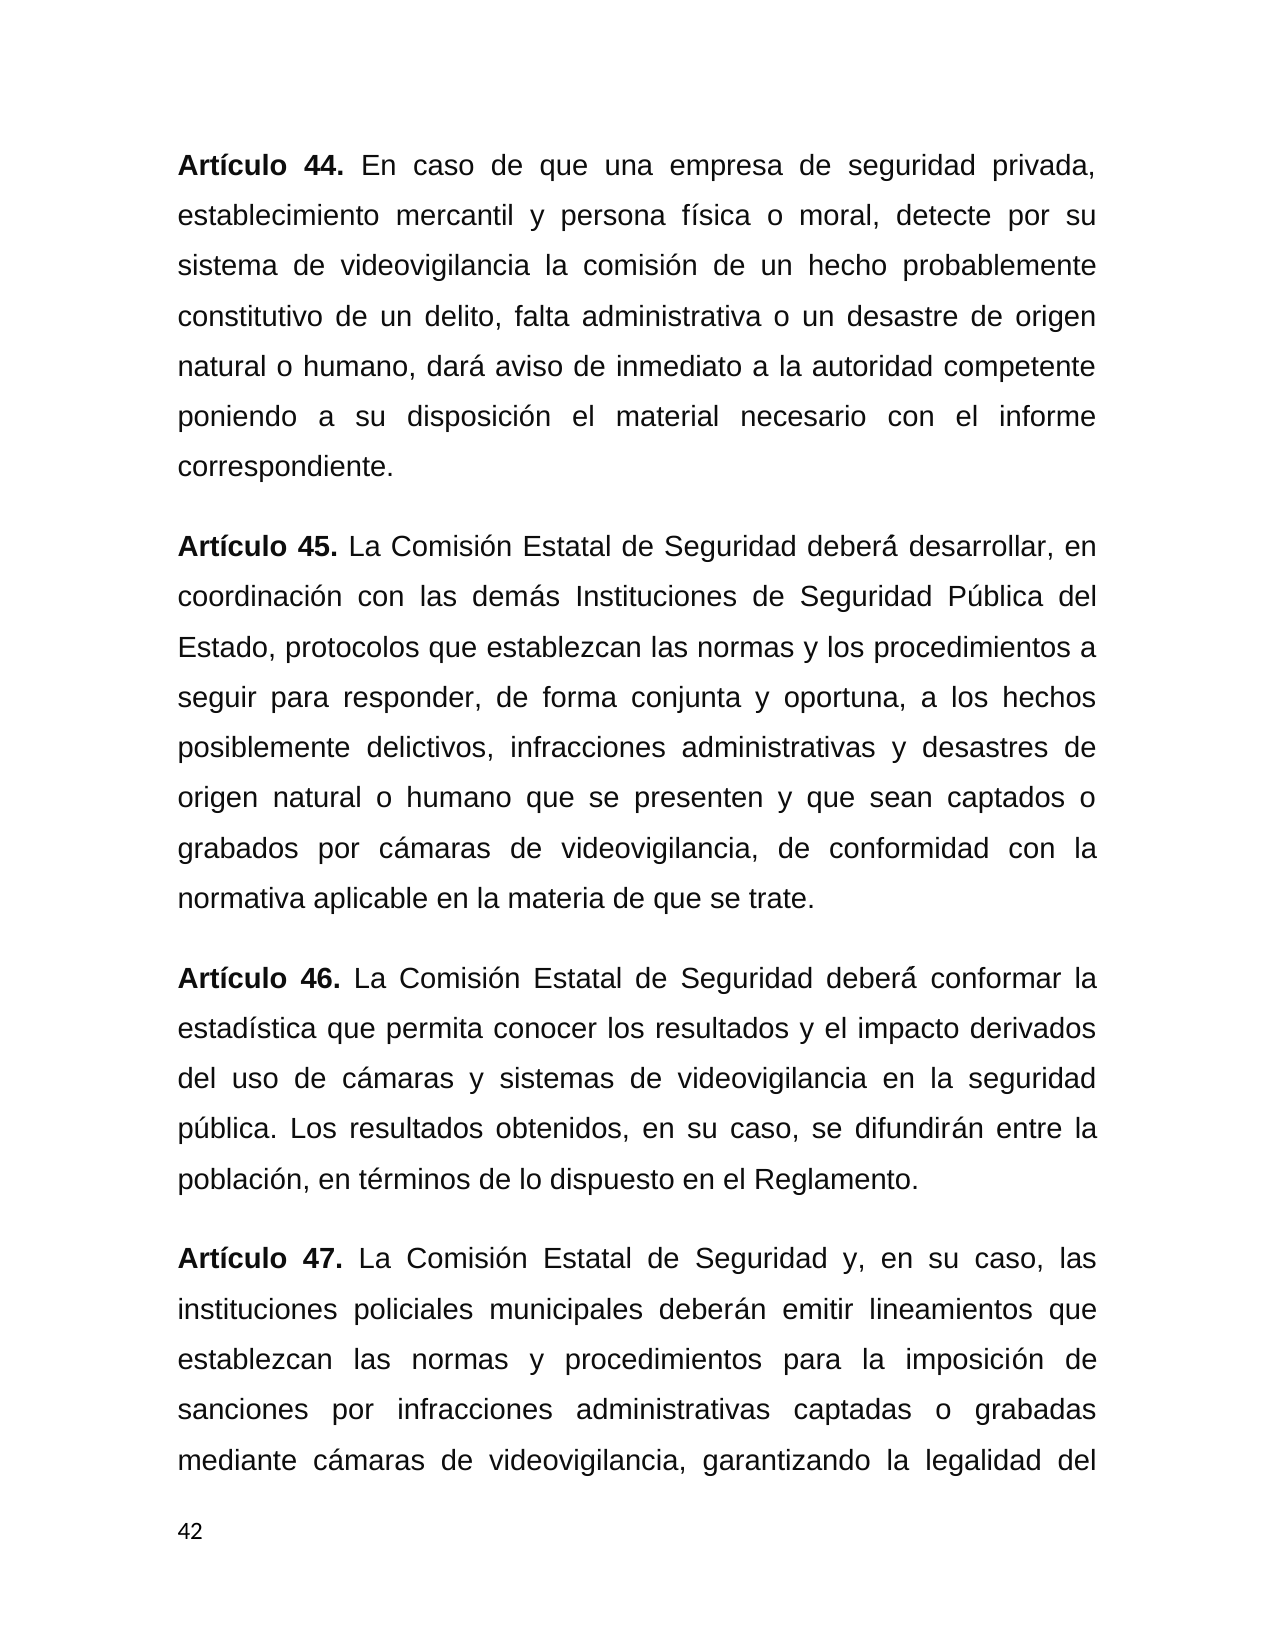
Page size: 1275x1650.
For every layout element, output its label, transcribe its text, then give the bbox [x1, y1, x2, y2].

text Artículo 45. La Comisión Estatal de Seguridad deberá́ desarrollar, en coordinación con las demás Instituciones de Seguridad Pública del Estado, protocolos que establezcan las normas y los procedimientos a seguir para responder, de forma conjunta y oportuna, a los hechos posiblemente delictivos, infracciones administrativas y desastres de origen natural o humano que se presenten y que sean captados o grabados por cámaras de videovigilancia, de conformidad con la normativa aplicable en la materia de que se trate. [177, 529, 1098, 915]
text Artículo 44. En caso de que una empresa de seguridad privada, establecimiento mercantil y persona física o moral, detecte por su sistema de videovigilancia la comisión de un hecho probablemente constitutivo de un delito, falta administrativa o un desastre de origen natural o humano, dará aviso de inmediato a la autoridad competente poniendo a su disposición el material necesario con el informe correspondiente. [177, 148, 1098, 483]
text Artículo 46. La Comisión Estatal de Seguridad deberá́ conformar la estadística que permita conocer los resultados y el impacto derivados del uso de cámaras y sistemas de videovigilancia en la seguridad pública. Los resultados obtenidos, en su caso, se difundirán entre la población, en términos de lo dispuesto en el Reglamento. [177, 961, 1098, 1195]
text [177, 1241, 1098, 1476]
